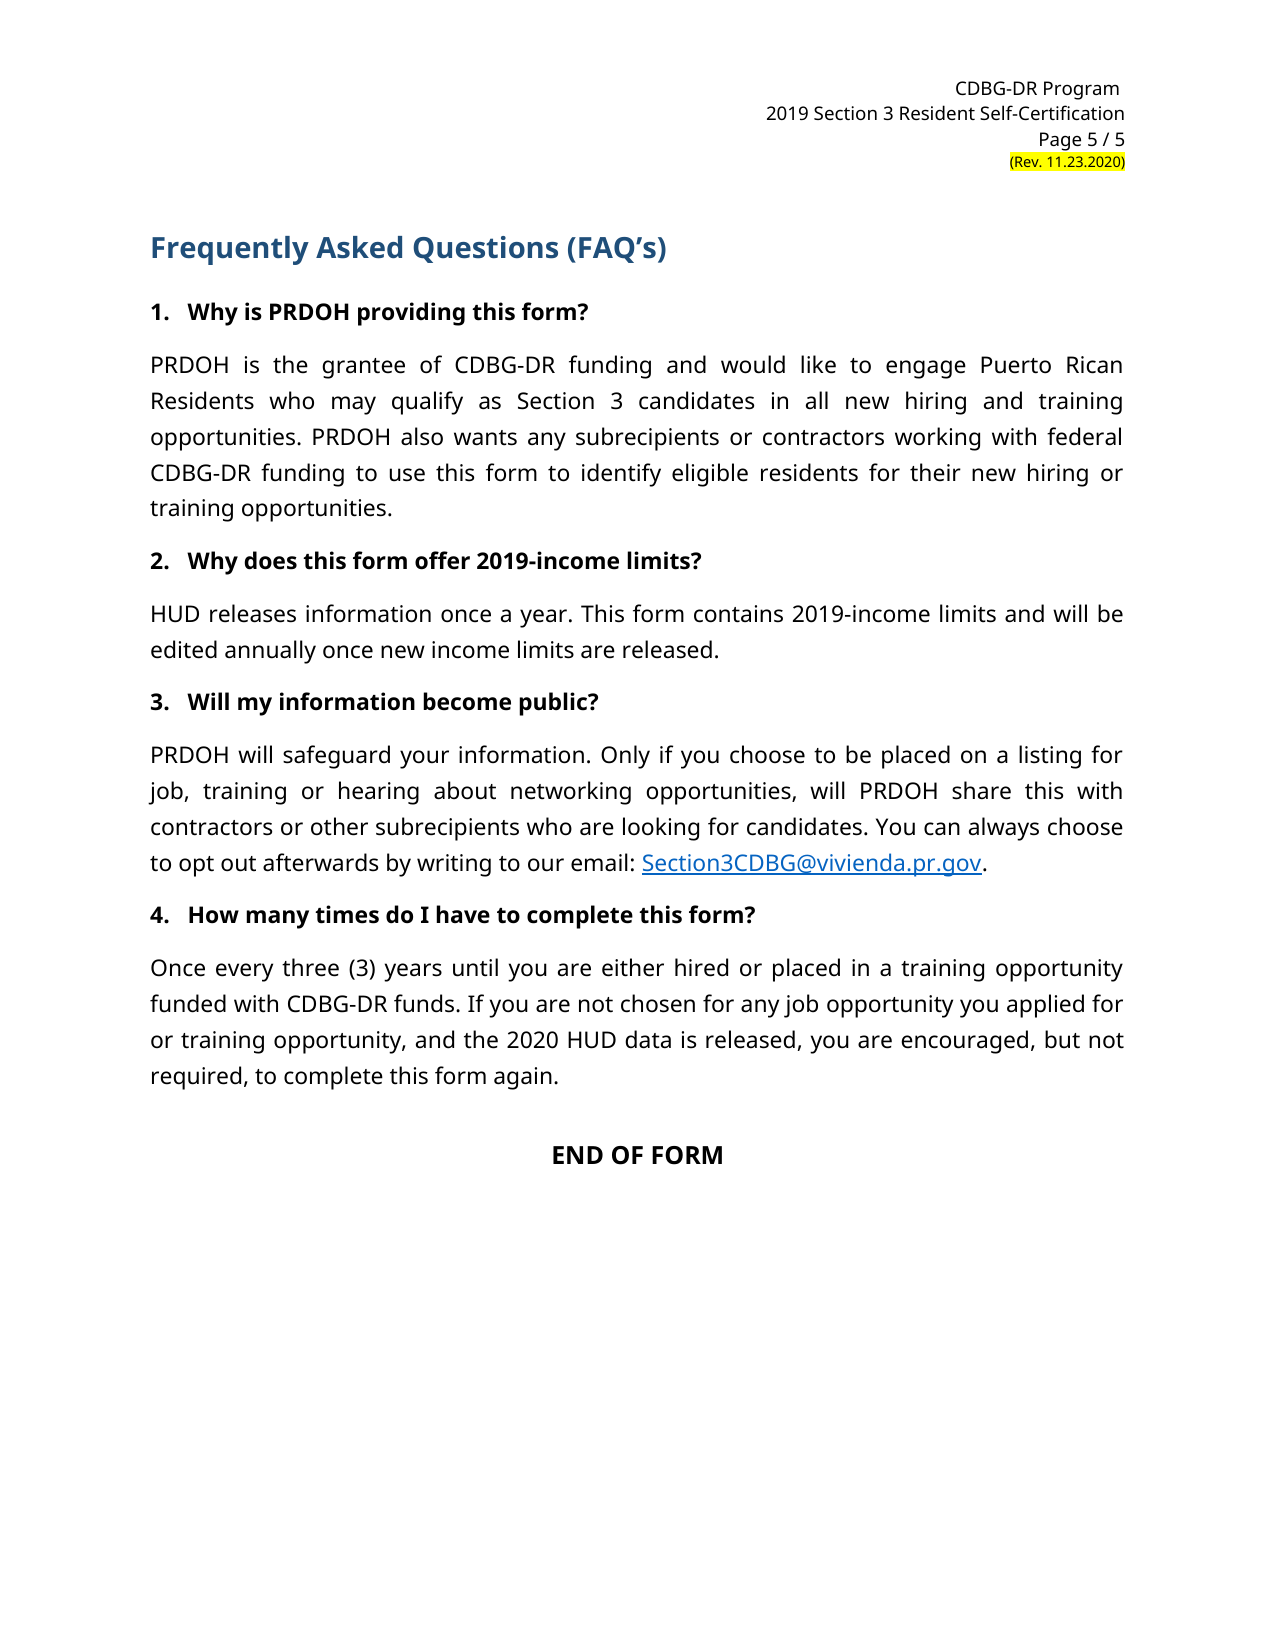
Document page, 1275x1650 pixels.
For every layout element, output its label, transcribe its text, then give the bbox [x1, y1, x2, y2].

text Once every three (3) years until you are either hired or placed in a training opportunity funded with CDBG-DR funds. If you are not chosen for any job opportunity you applied for or training opportunity, and the 2020 HUD data is released, you are encouraged, but not required, to complete this form again. [150, 952, 1125, 1091]
list Why is PRDOH providing this form? [150, 296, 1125, 327]
list How many times do I have to complete this form? [150, 899, 1125, 930]
text HUD releases information once a year. This form contains 2019-income limits and will be edited annually once new income limits are released. [150, 598, 1125, 665]
text END OF FORM [150, 1138, 1125, 1172]
subtitle Frequently Asked Questions (FAQ’s) [150, 228, 1125, 267]
text PRDOH will safeguard your information. Only if you choose to be placed on a listing for job, training or hearing about networking opportunities, will PRDOH share this with contractors or other subrecipients who are looking for candidates. You can always choose to opt out afterwards by writing to our email: Section3CDBG@vivienda.pr.gov. [150, 739, 1125, 878]
list Why does this form offer 2019-income limits? [150, 545, 1125, 576]
list Will my information become public? [150, 686, 1125, 717]
text PRDOH is the grantee of CDBG-DR funding and would like to engage Puerto Rican Residents who may qualify as Section 3 candidates in all new hiring and training opportunities. PRDOH also wants any subrecipients or contractors working with federal CDBG-DR funding to use this form to identify eligible residents for their new hiring or training opportunities. [150, 349, 1125, 524]
